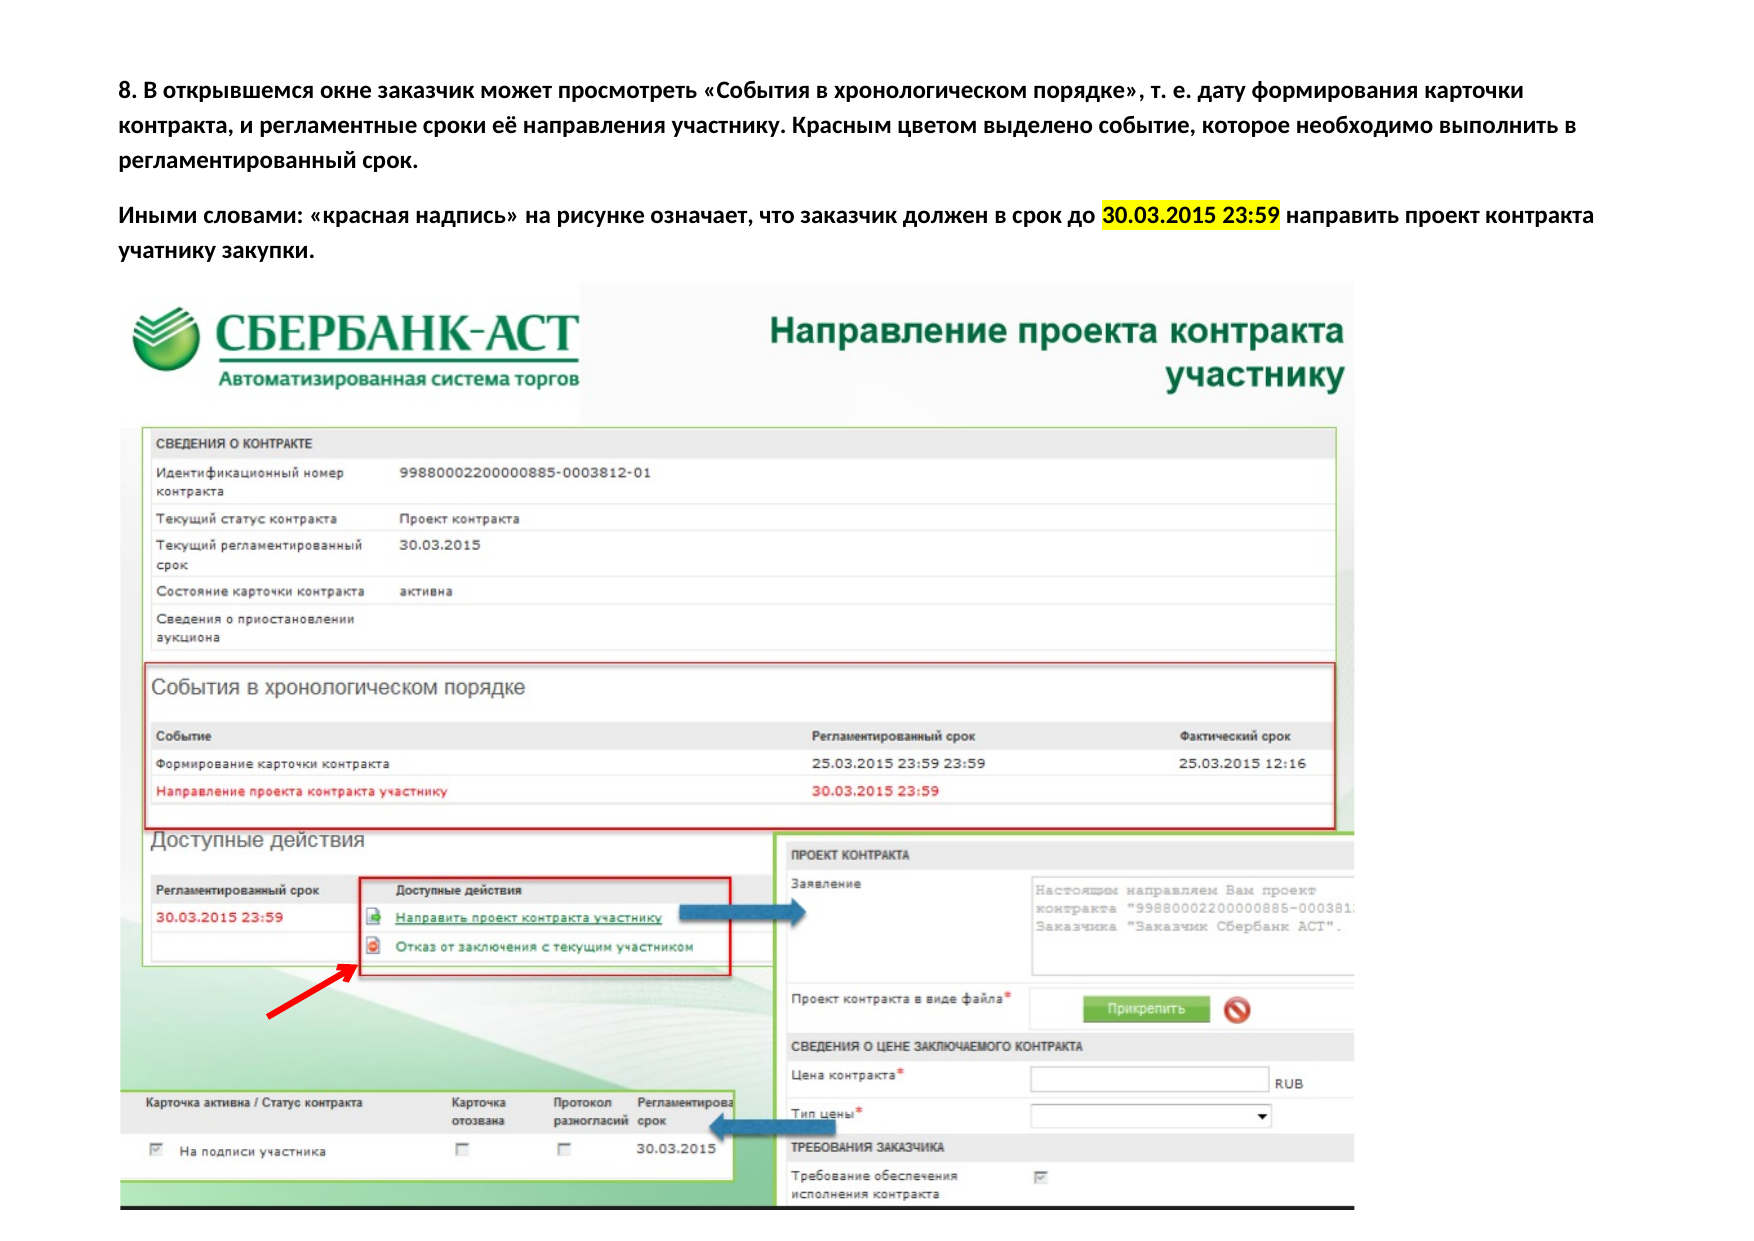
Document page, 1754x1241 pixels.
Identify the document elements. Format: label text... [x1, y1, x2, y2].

text 8. В открывшемся окне заказчик может просмотреть «События в хронологическом порядке», т. е. дату формирования карточки контракта, и регламентные сроки её направления участнику. Красным цветом выделено событие, которое необходимо выполнить в регламентированный срок. [118, 74, 1636, 174]
text Иными словами: «красная надпись» на рисунке означает, что заказчик должен в срок до 30.03.2015 23:59 направить проект контракта учатнику закупки. [118, 200, 1636, 265]
picture [120, 276, 1355, 1210]
